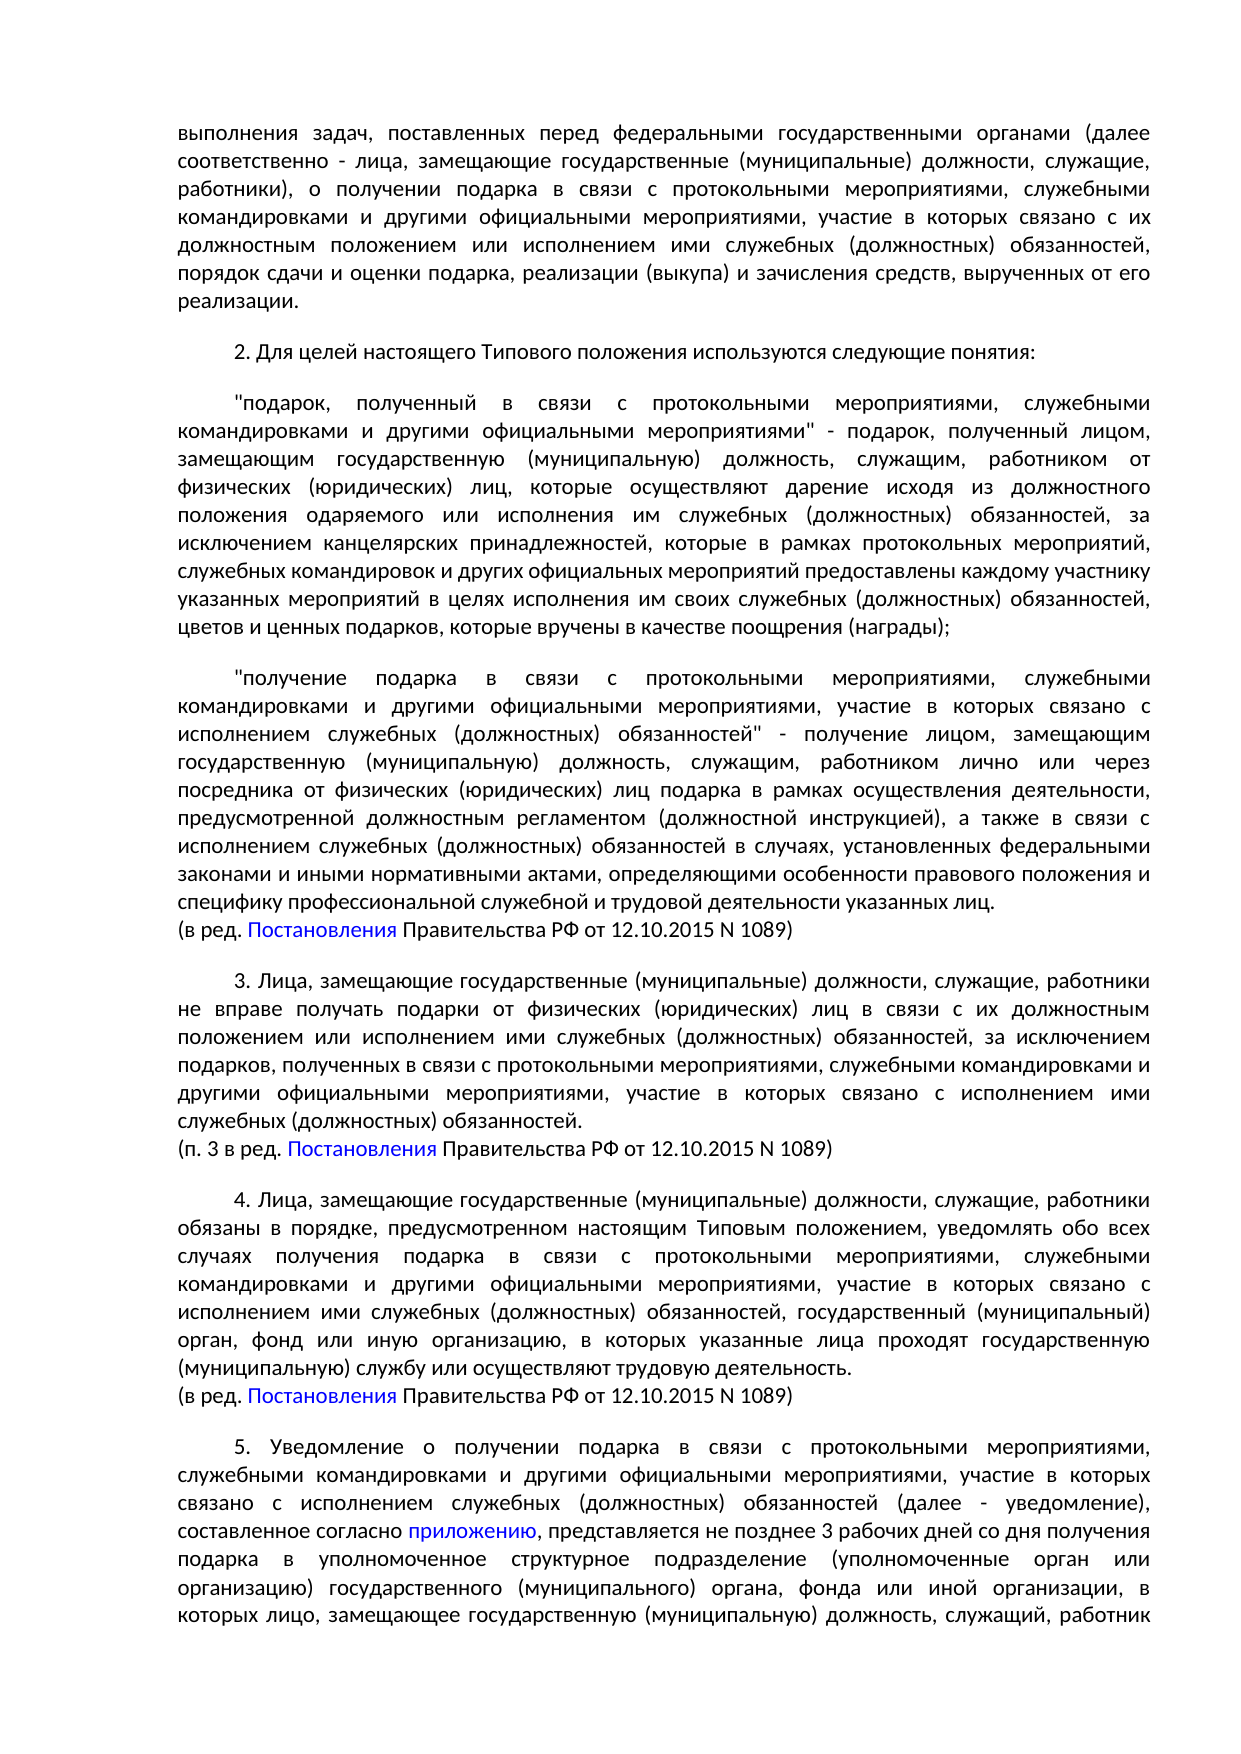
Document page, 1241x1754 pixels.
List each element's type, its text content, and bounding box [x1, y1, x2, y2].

text (п. 3 в ред. Постановления Правительства РФ от 12.10.2015 N 1089) [177, 1134, 1152, 1162]
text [177, 1432, 1152, 1629]
text 2. Для целей настоящего Типового положения используются следующие понятия: [177, 337, 1152, 365]
text 3. Лица, замещающие государственные (муниципальные) должности, служащие, работники не вправе получать подарки от физических (юридических) лиц в связи с их должностным положением или исполнением ими служебных (должностных) обязанностей, за исключением подарков, полученных в связи с протокольными мероприятиями, служебными командировками и другими официальными мероприятиями, участие в которых связано с исполнением ими служебных (должностных) обязанностей. [177, 966, 1152, 1134]
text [177, 118, 1152, 314]
text "получение подарка в связи с протокольными мероприятиями, служебными командировками и другими официальными мероприятиями, участие в которых связано с исполнением служебных (должностных) обязанностей" - получение лицом, замещающим государственную (муниципальную) должность, служащим, работником лично или через посредника от физических (юридических) лиц подарка в рамках осуществления деятельности, предусмотренной должностным регламентом (должностной инструкцией), а также в связи с исполнением служебных (должностных) обязанностей в случаях, установленных федеральными законами и иными нормативными актами, определяющими особенности правового положения и специфику профессиональной служебной и трудовой деятельности указанных лиц. [177, 663, 1152, 915]
text 4. Лица, замещающие государственные (муниципальные) должности, служащие, работники обязаны в порядке, предусмотренном настоящим Типовым положением, уведомлять обо всех случаях получения подарка в связи с протокольными мероприятиями, служебными командировками и другими официальными мероприятиями, участие в которых связано с исполнением ими служебных (должностных) обязанностей, государственный (муниципальный) орган, фонд или иную организацию, в которых указанные лица проходят государственную (муниципальную) службу или осуществляют трудовую деятельность. [177, 1185, 1152, 1382]
text "подарок, полученный в связи с протокольными мероприятиями, служебными командировками и другими официальными мероприятиями" - подарок, полученный лицом, замещающим государственную (муниципальную) должность, служащим, работником от физических (юридических) лиц, которые осуществляют дарение исходя из должностного положения одаряемого или исполнения им служебных (должностных) обязанностей, за исключением канцелярских принадлежностей, которые в рамках протокольных мероприятий, служебных командировок и других официальных мероприятий предоставлены каждому участнику указанных мероприятий в целях исполнения им своих служебных (должностных) обязанностей, цветов и ценных подарков, которые вручены в качестве поощрения (награды); [177, 388, 1152, 640]
text (в ред. Постановления Правительства РФ от 12.10.2015 N 1089) [177, 1382, 1152, 1409]
text (в ред. Постановления Правительства РФ от 12.10.2015 N 1089) [177, 915, 1152, 943]
